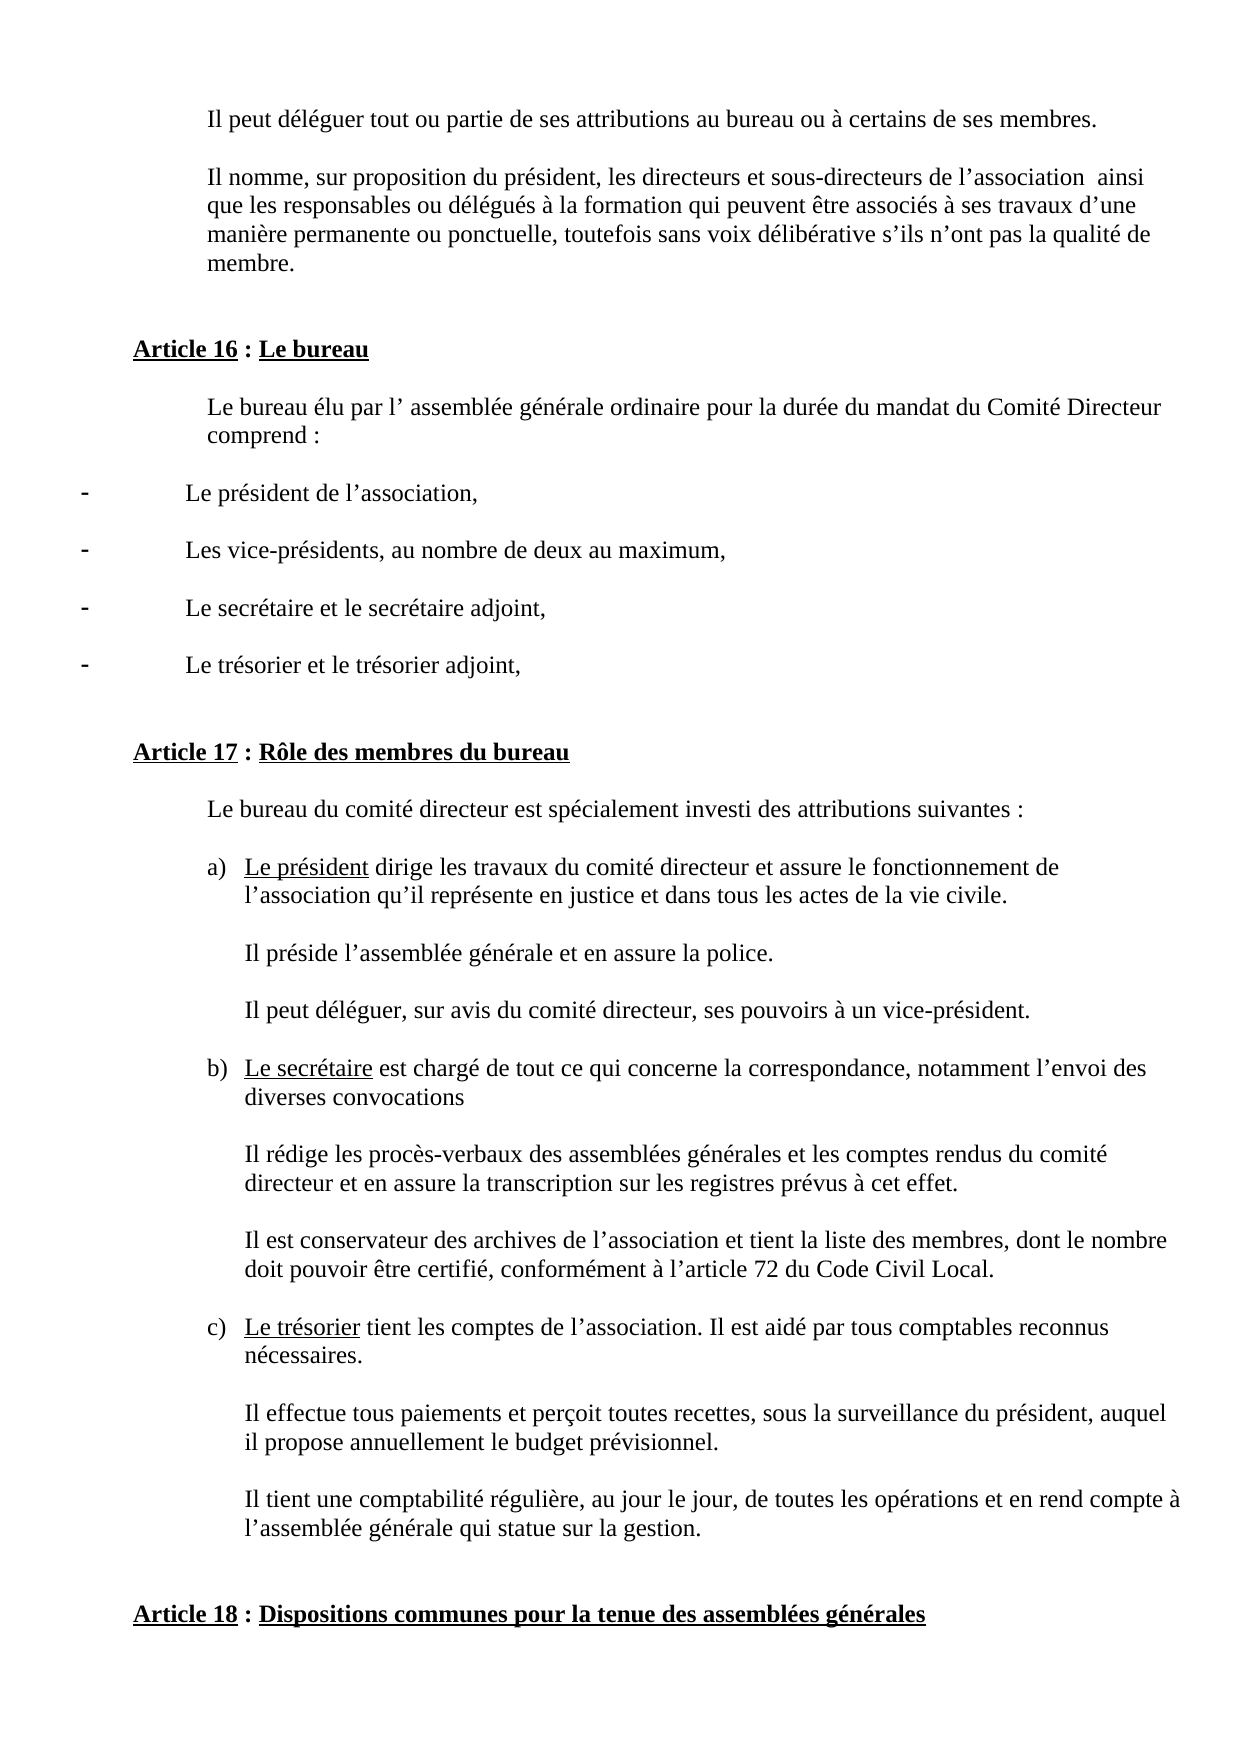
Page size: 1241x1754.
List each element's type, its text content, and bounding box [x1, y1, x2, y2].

text Article 18 : Dispositions communes pour la tenue des assemblées générales [59, 1599, 1181, 1628]
list Le trésorier et le trésorier adjoint, [59, 650, 1181, 679]
list Le trésorier tient les comptes de l’association. Il est aidé par tous comptables reconnus nécessaires. [207, 1312, 1181, 1369]
list Le président de l’association, [59, 478, 1181, 507]
text Article 17 : Rôle des membres du bureau [133, 737, 1181, 765]
text Il préside l’assemblée générale et en assure la police. [244, 938, 1181, 967]
text Il peut déléguer, sur avis du comité directeur, ses pouvoirs à un vice-président. [244, 995, 1181, 1024]
list Les vice-présidents, au nombre de deux au maximum, [59, 535, 1181, 564]
list Le président dirige les travaux du comité directeur et assure le fonctionnement de l’association qu’il représente en justice et dans tous les actes de la vie civile. [207, 852, 1181, 909]
text Il nomme, sur proposition du président, les directeurs et sous-directeurs de l’association ainsi que les responsables ou délégués à la formation qui peuvent être associés à ses travaux d’une manière permanente ou ponctuelle, toutefois sans voix délibérative s’ils n’ont pas la qualité de membre. [207, 162, 1181, 277]
list Le secrétaire et le secrétaire adjoint, [59, 593, 1181, 622]
text Il effectue tous paiements et perçoit toutes recettes, sous la surveillance du président, auquel il propose annuellement le budget prévisionnel. [244, 1398, 1181, 1455]
text Article 16 : Le bureau [133, 334, 1181, 363]
text Il peut déléguer tout ou partie de ses attributions au bureau ou à certains de ses membres. [133, 104, 1181, 133]
text Il rédige les procès-verbaux des assemblées générales et les comptes rendus du comité directeur et en assure la transcription sur les registres prévus à cet effet. [244, 1139, 1181, 1197]
text Il tient une comptabilité régulière, au jour le jour, de toutes les opérations et en rend compte à l’assemblée générale qui statue sur la gestion. [244, 1484, 1181, 1542]
text Le bureau du comité directeur est spécialement investi des attributions suivantes : [133, 794, 1181, 823]
text Le bureau élu par l’ assemblée générale ordinaire pour la durée du mandat du Comité Directeur comprend : [207, 392, 1181, 449]
list Le secrétaire est chargé de tout ce qui concerne la correspondance, notamment l’envoi des diverses convocations [207, 1053, 1181, 1110]
text Il est conservateur des archives de l’association et tient la liste des membres, dont le nombre doit pouvoir être certifié, conformément à l’article 72 du Code Civil Local. [244, 1225, 1181, 1283]
